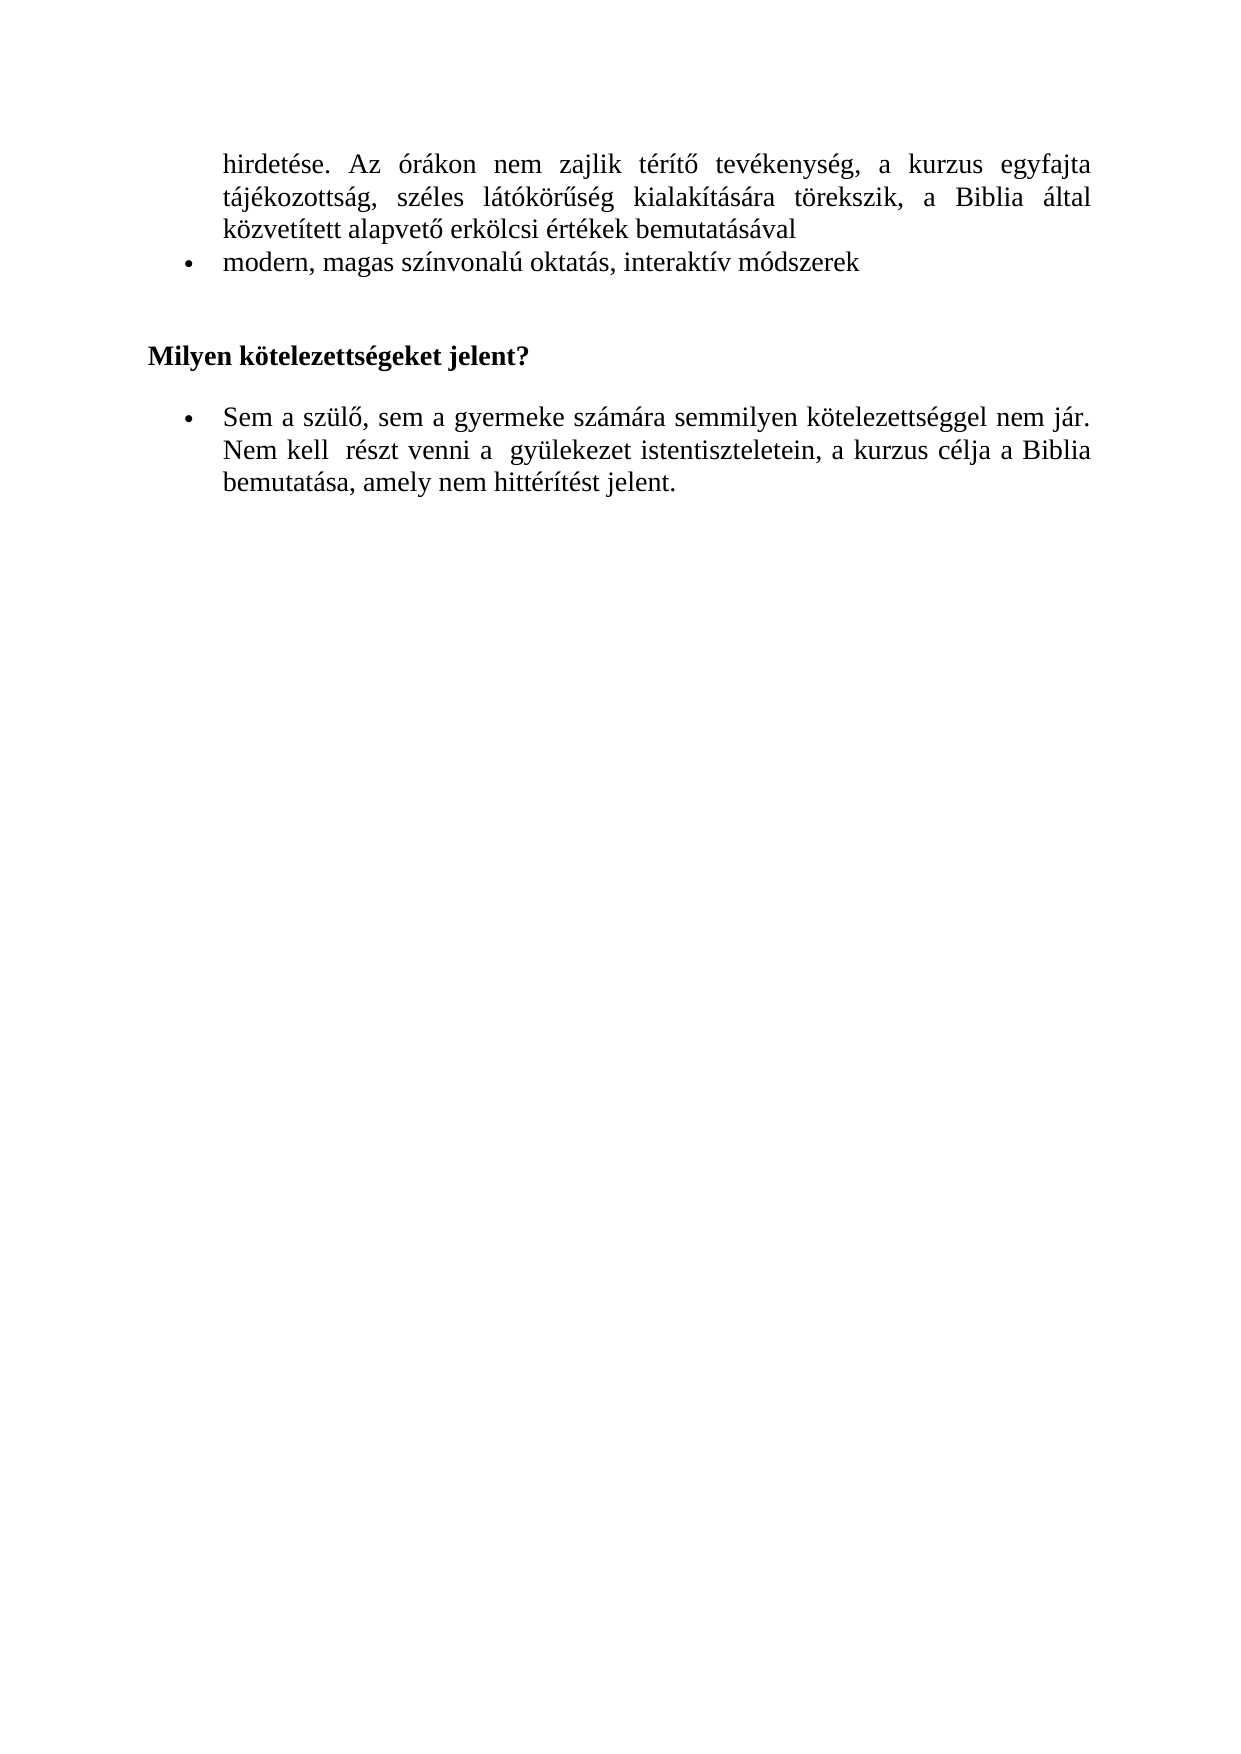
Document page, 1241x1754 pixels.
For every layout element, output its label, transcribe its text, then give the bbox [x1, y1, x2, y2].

list Sem a szülő, sem a gyermeke számára semmilyen kötelezettséggel nem jár. Nem kell részt venni a gyülekezet istentiszteletein, a kurzus célja a Biblia bemutatása, amely nem hittérítést jelent. [185, 400, 1093, 497]
list modern, magas színvonalú oktatás, interaktív módszerek [185, 245, 1093, 277]
text Milyen kötelezettségeket jelent? [148, 339, 1093, 371]
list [185, 148, 1093, 245]
